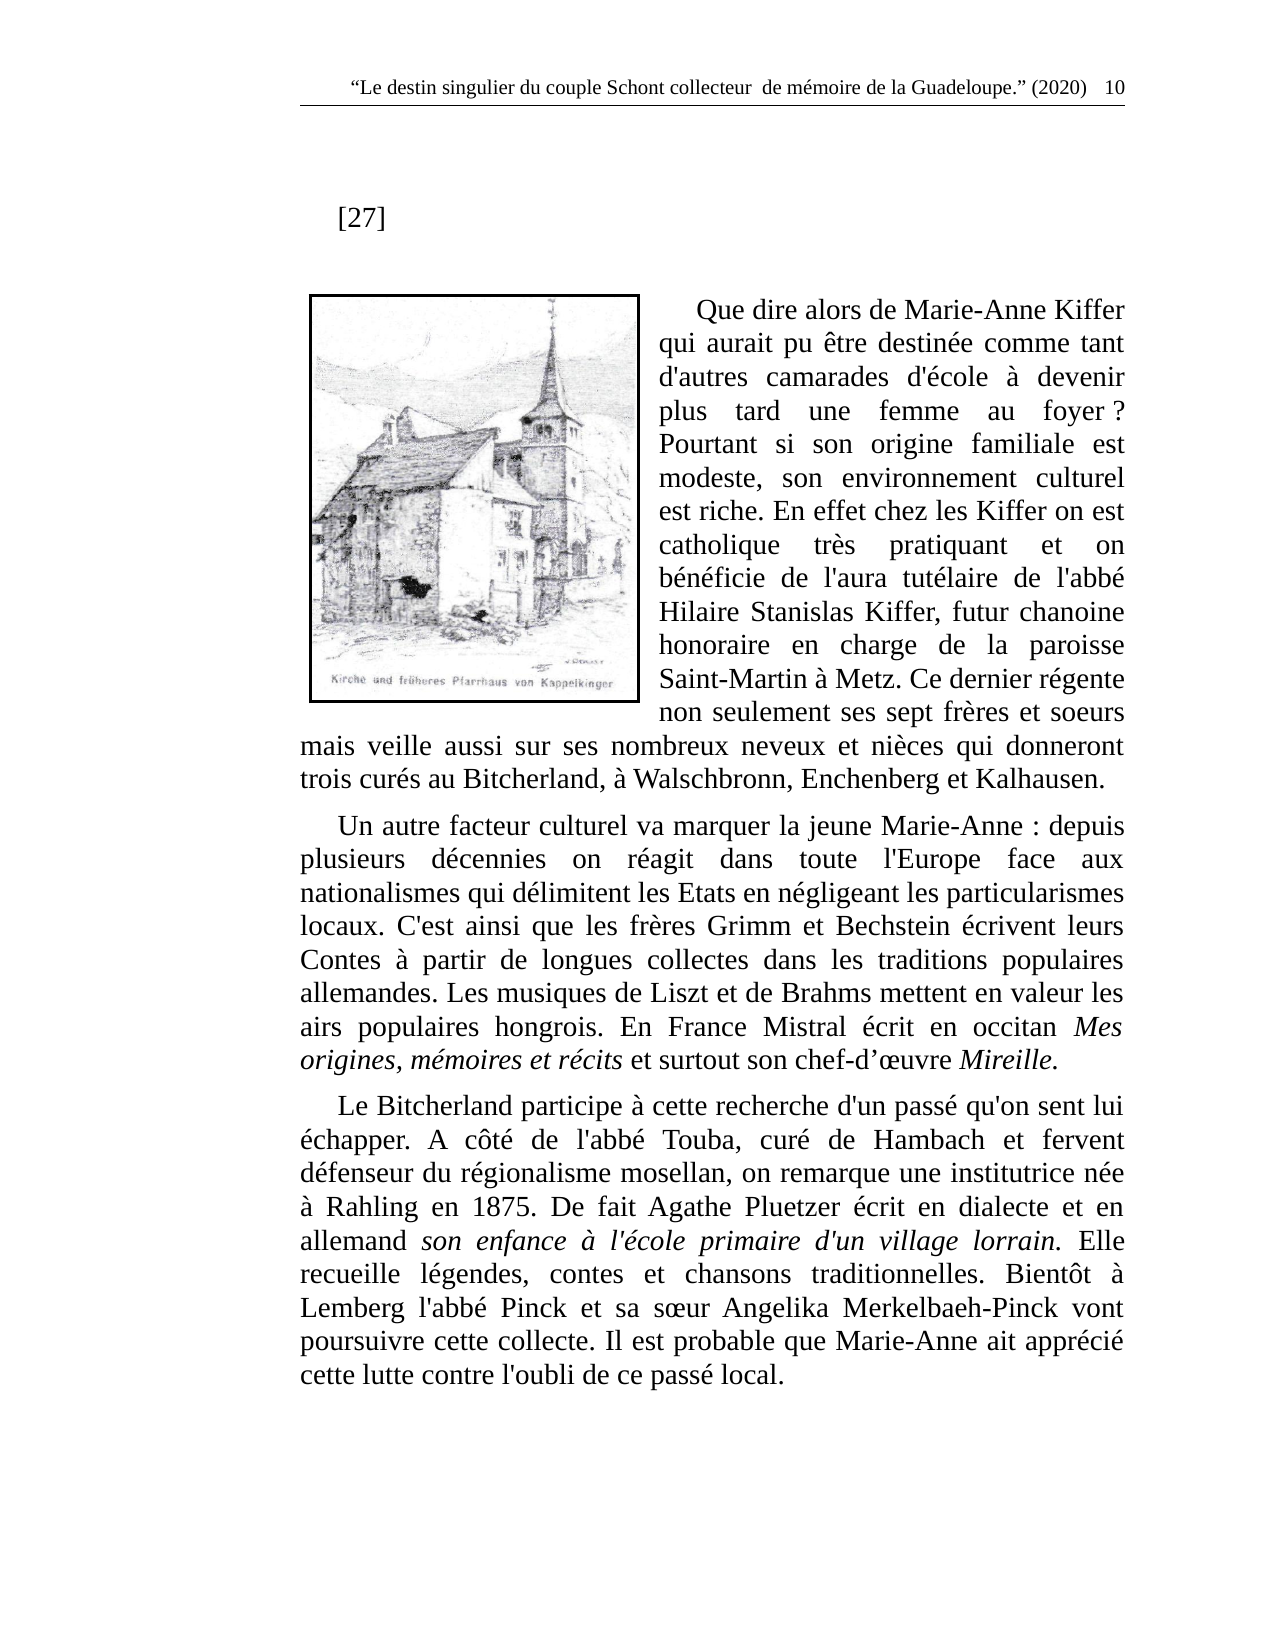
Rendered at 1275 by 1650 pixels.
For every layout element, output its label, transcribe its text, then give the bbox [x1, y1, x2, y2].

text Un autre facteur culturel va marquer la jeune Marie-Anne : depuis plusieurs décennies on réagit dans toute l'Europe face aux nationalismes qui délimitent les Etats en négligeant les particularismes locaux. C'est ainsi que les frères Grimm et Bechstein écrivent leurs Contes à partir de longues collectes dans les traditions populaires allemandes. Les musiques de Liszt et de Brahms mettent en valeur les airs populaires hongrois. En France Mistral écrit en occitan Mes origines, mémoires et récits et surtout son chef-d’œuvre Mireille. [300, 808, 1125, 1076]
text Le Bitcherland participe à cette recherche d'un passé qu'on sent lui échapper. A côté de l'abbé Touba, curé de Hambach et fervent défenseur du régionalisme mosellan, on remarque une institutrice née à Rahling en 1875. De fait Agathe Pluetzer écrit en dialecte et en allemand son enfance à l'école primaire d'un village lorrain. Elle recueille légendes, contes et chansons traditionnelles. Bientôt à Lemberg l'abbé Pinck et sa sœur Angelika Merkelbaeh-Pinck vont poursuivre cette collecte. Il est probable que Marie-Anne ait apprécié cette lutte contre l'oubli de ce passé local. [300, 1088, 1125, 1390]
text [27] [300, 200, 1125, 233]
picture [312, 297, 637, 700]
